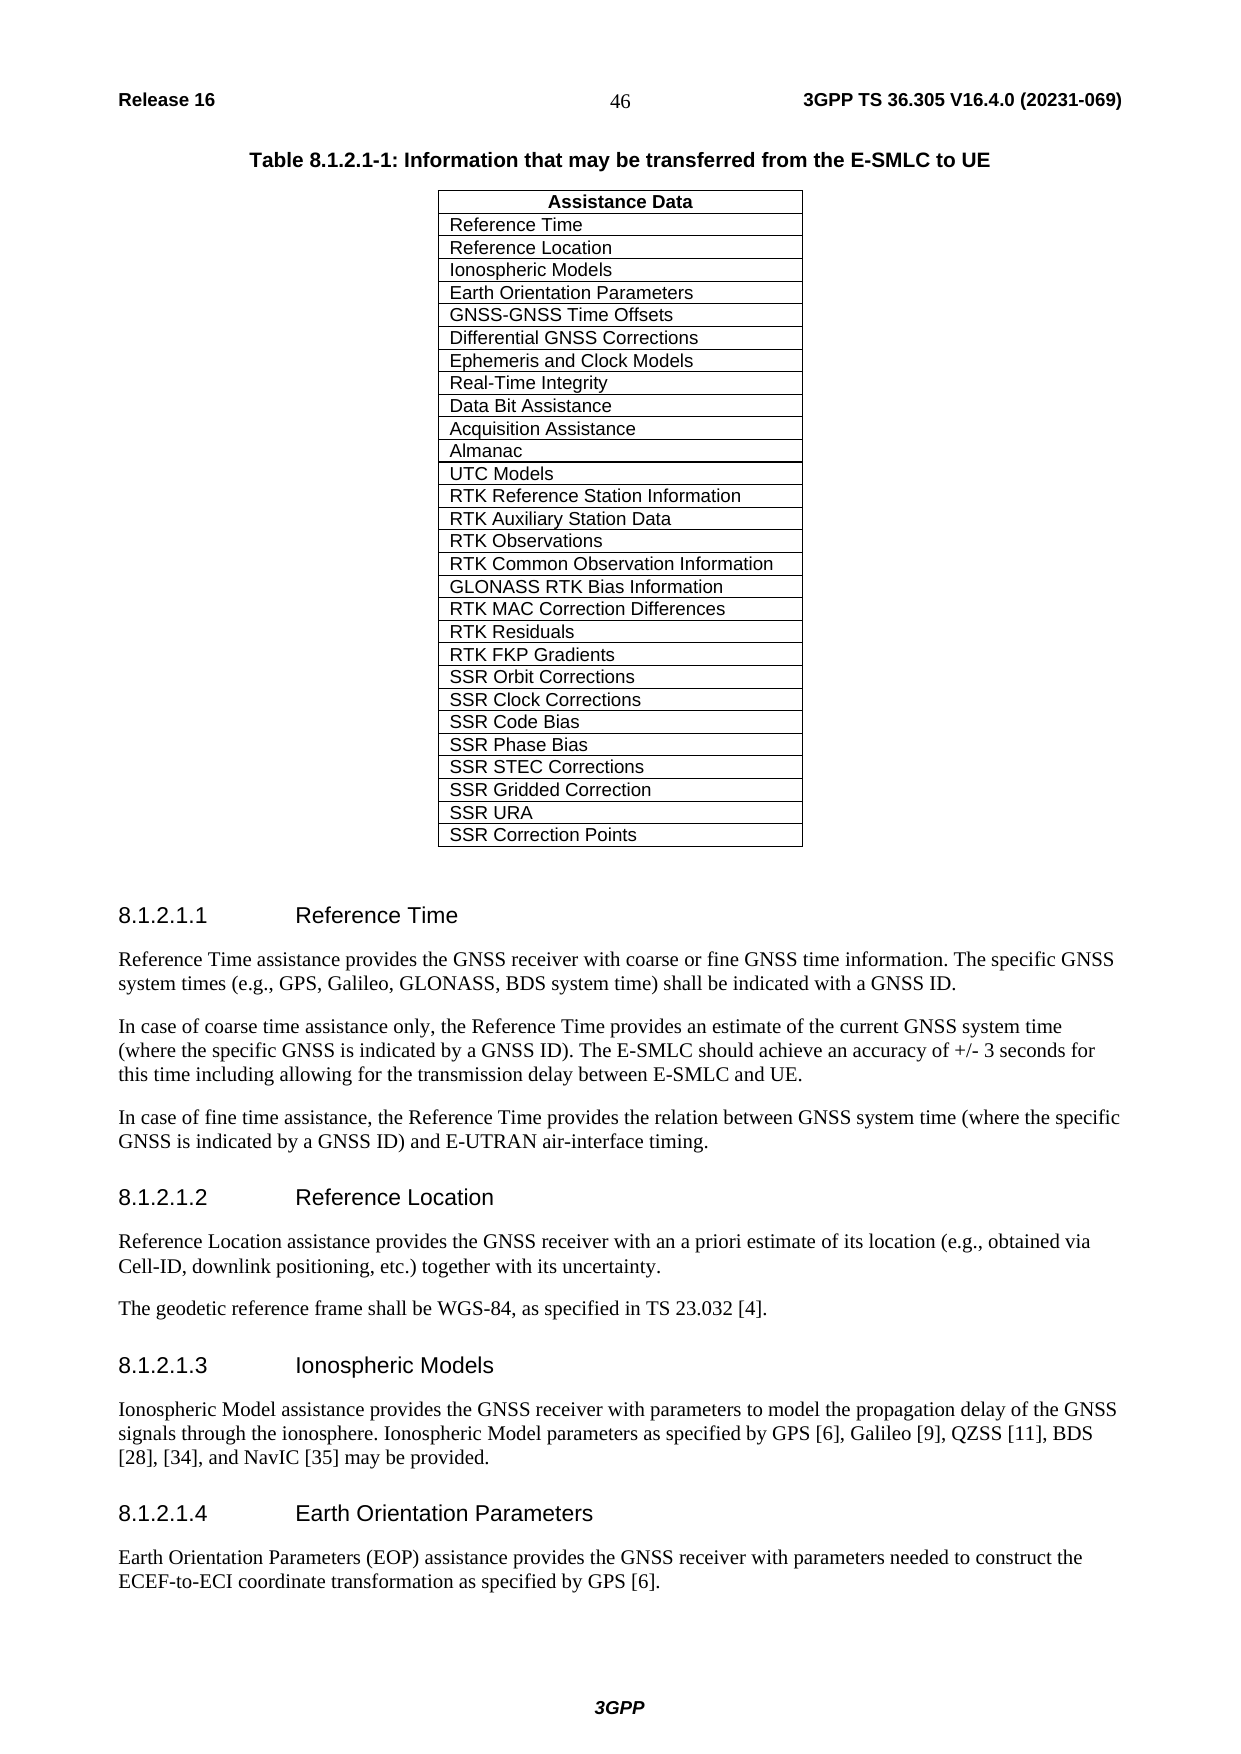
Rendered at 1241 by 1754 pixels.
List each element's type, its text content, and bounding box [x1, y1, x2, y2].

table_cell RTK MAC Correction Differences [439, 598, 802, 620]
table_cell Almanac [439, 440, 802, 461]
table_cell RTK Observations [439, 530, 802, 552]
text Ionospheric Model assistance provides the GNSS receiver with parameters to model the propagation delay of the GNSS signals through the ionosphere. Ionospheric Model parameters as specified by GPS [6], Galileo [9], QZSS [11], BDS [28], [34], and NavIC [35] may be provided. [118, 1397, 1122, 1469]
table_cell RTK Residuals [439, 621, 802, 642]
text Reference Location assistance provides the GNSS receiver with an a priori estimate of its location (e.g., obtained via Cell-ID, downlink positioning, etc.) together with its uncertainty. [118, 1229, 1122, 1278]
table_cell Ephemeris and Clock Models [439, 350, 802, 371]
table_cell Ionospheric Models [439, 259, 802, 281]
text In case of fine time assistance, the Reference Time provides the relation between GNSS system time (where the specific GNSS is indicated by a GNSS ID) and E-UTRAN air-interface timing. [118, 1105, 1122, 1153]
table_cell Acquisition Assistance [439, 417, 802, 439]
table_cell RTK FKP Gradients [439, 643, 802, 665]
table_cell SSR Code Bias [439, 711, 802, 733]
table_cell Reference Time [439, 214, 802, 235]
table_cell SSR Gridded Correction [439, 779, 802, 801]
table_cell RTK Common Observation Information [439, 553, 802, 574]
subtitle 8.1.2.1.3 Ionospheric Models [118, 1352, 1122, 1378]
table_cell SSR STEC Corrections [439, 756, 802, 778]
table_cell Data Bit Assistance [439, 395, 802, 416]
table_cell Differential GNSS Corrections [439, 327, 802, 348]
table_cell RTK Reference Station Information [439, 485, 802, 507]
table_cell SSR Correction Points [439, 824, 802, 846]
text Table 8.1.2.1-1: Information that may be transferred from the E-SMLC to UE [118, 147, 1122, 171]
table_cell SSR URA [439, 802, 802, 823]
subtitle 8.1.2.1.1 Reference Time [118, 902, 1122, 928]
table_header Assistance Data [439, 191, 802, 213]
table_cell GLONASS RTK Bias Information [439, 576, 802, 597]
subtitle 8.1.2.1.2 Reference Location [118, 1184, 1122, 1211]
table_cell Real-Time Integrity [439, 372, 802, 394]
table_cell GNSS-GNSS Time Offsets [439, 304, 802, 326]
table_cell UTC Models [439, 463, 802, 484]
text Reference Time assistance provides the GNSS receiver with coarse or fine GNSS time information. The specific GNSS system times (e.g., GPS, Galileo, GLONASS, BDS system time) shall be indicated with a GNSS ID. [118, 947, 1122, 995]
table_cell SSR Phase Bias [439, 734, 802, 755]
text Earth Orientation Parameters (EOP) assistance provides the GNSS receiver with parameters needed to construct the ECEF-to-ECI coordinate transformation as specified by GPS [6]. [118, 1545, 1122, 1593]
table_cell Earth Orientation Parameters [439, 282, 802, 303]
text In case of coarse time assistance only, the Reference Time provides an estimate of the current GNSS system time (where the specific GNSS is indicated by a GNSS ID). The E-SMLC should achieve an accuracy of +/- 3 seconds for this time including allowing for the transmission delay between E-SMLC and UE. [118, 1014, 1122, 1086]
subtitle 8.1.2.1.4 Earth Orientation Parameters [118, 1500, 1122, 1527]
text The geodetic reference frame shall be WGS-84, as specified in TS 23.032 [4]. [118, 1296, 1122, 1320]
table_cell SSR Clock Corrections [439, 689, 802, 710]
table_cell RTK Auxiliary Station Data [439, 508, 802, 529]
table_cell Reference Location [439, 236, 802, 258]
table_cell SSR Orbit Corrections [439, 666, 802, 687]
